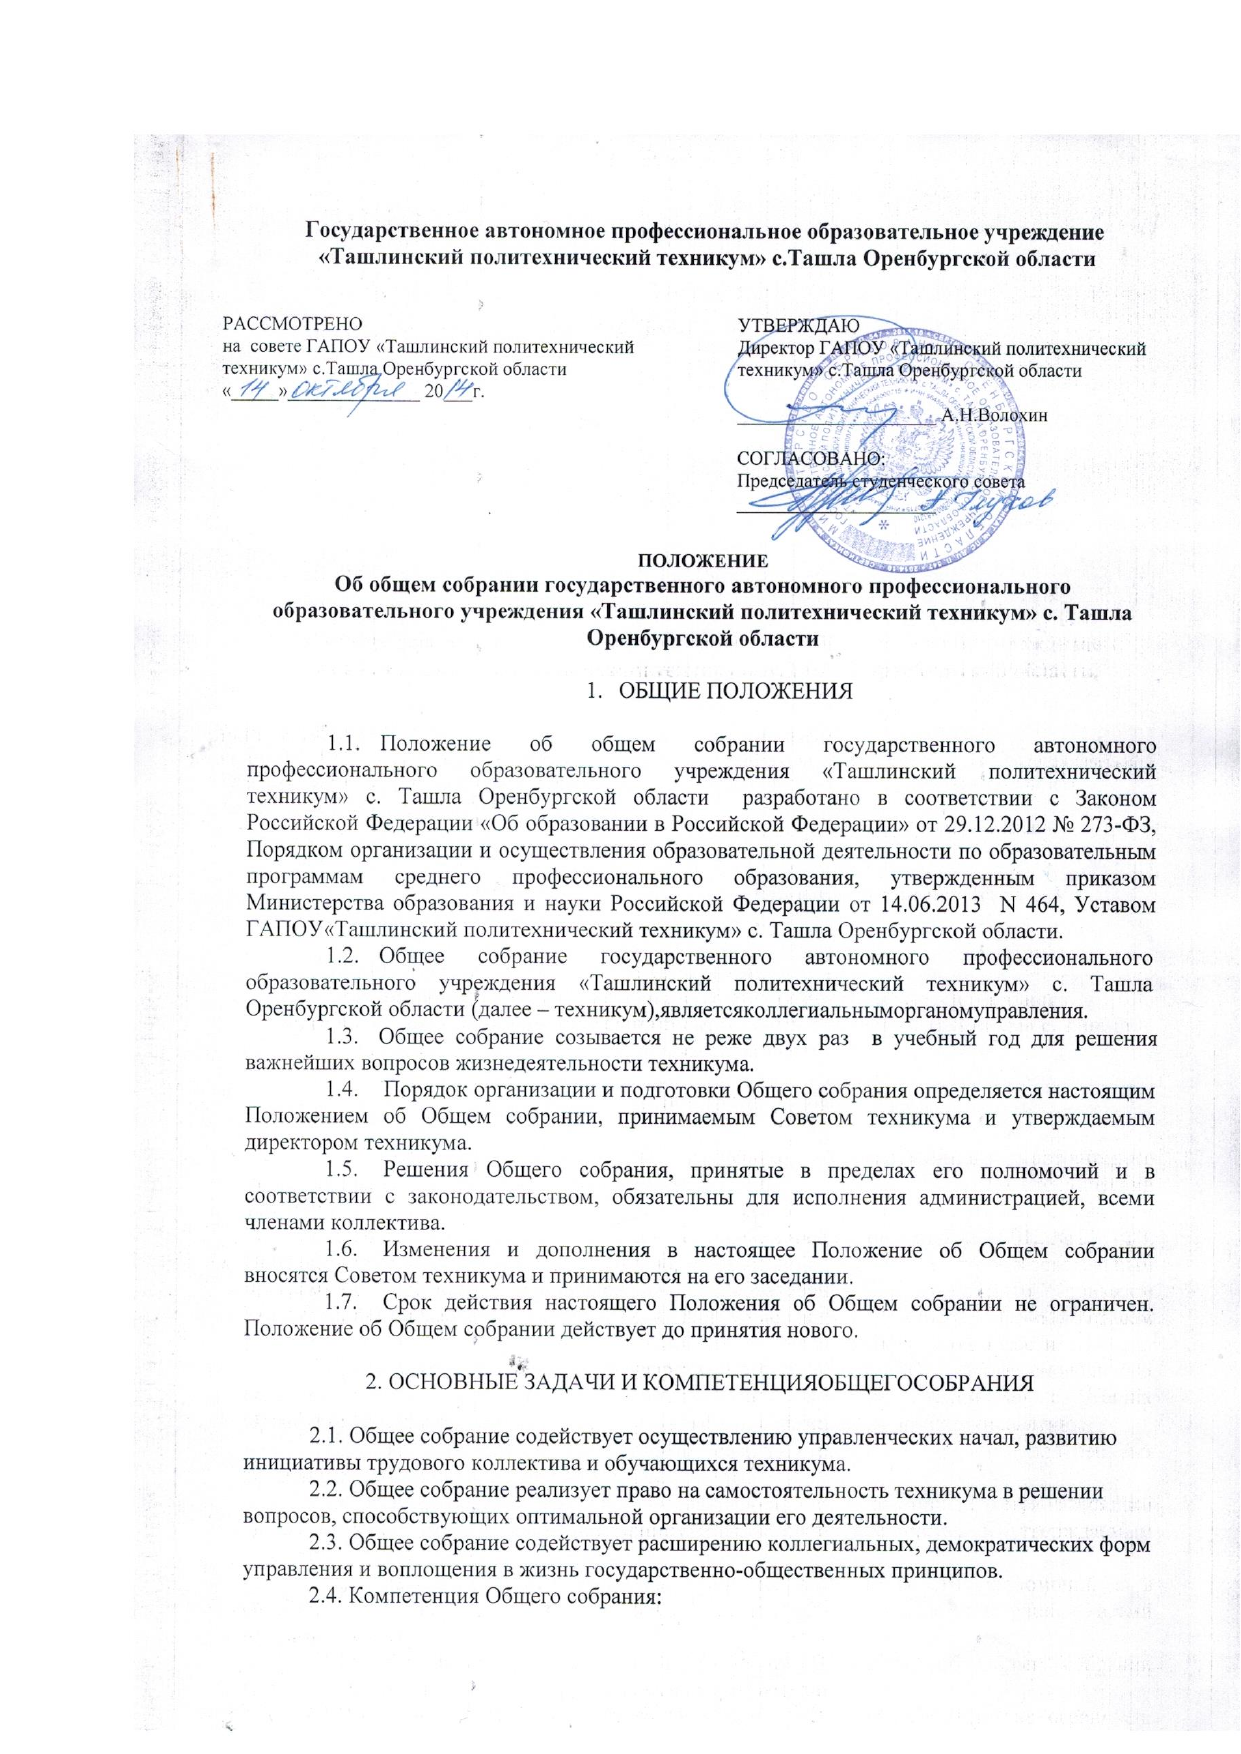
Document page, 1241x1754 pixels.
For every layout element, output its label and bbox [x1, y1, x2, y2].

picture [118, 118, 1241, 1748]
